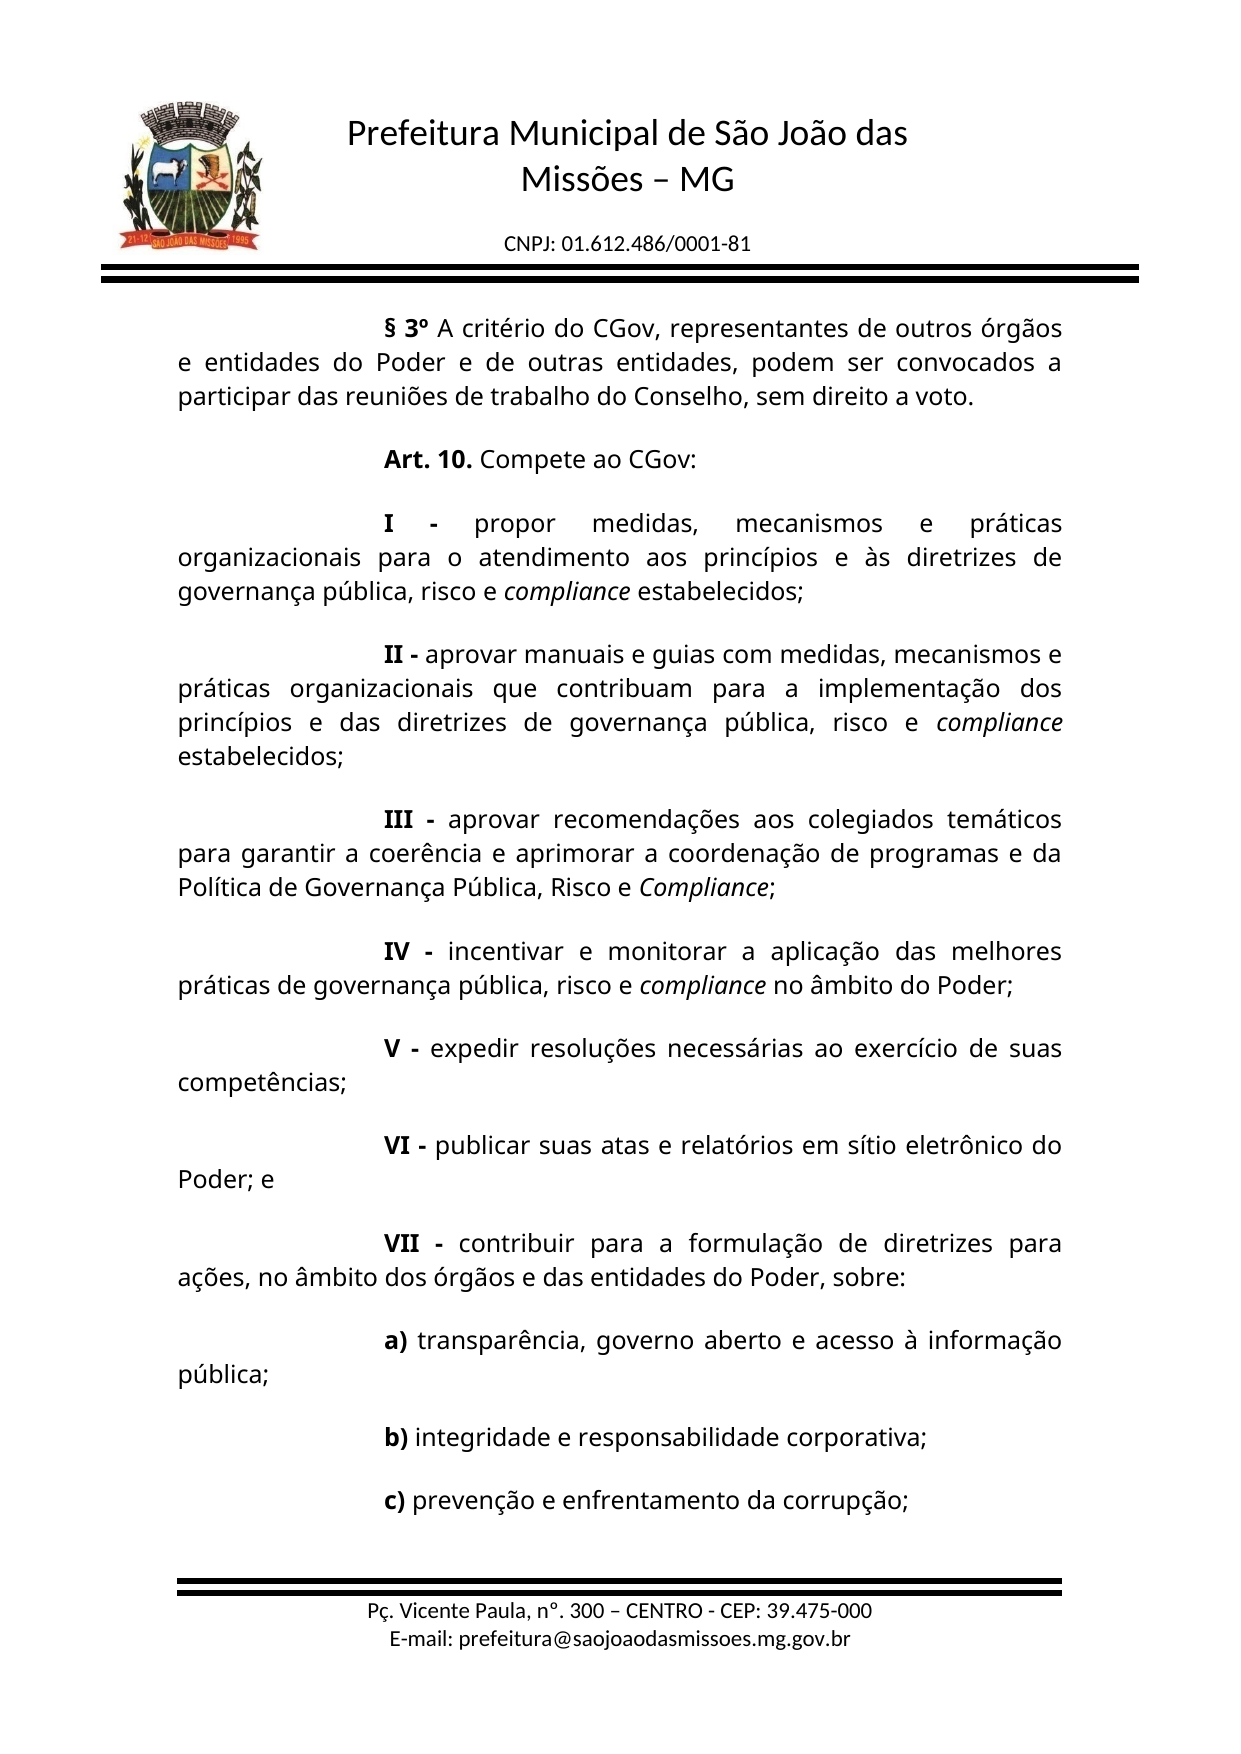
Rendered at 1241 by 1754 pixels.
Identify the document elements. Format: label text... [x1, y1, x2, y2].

text VII - contribuir para a formulação de diretrizes para ações, no âmbito dos órgãos e das entidades do Poder, sobre: [177, 1225, 1063, 1293]
text § 3º A critério do CGov, representantes de outros órgãos e entidades do Poder e de outras entidades, podem ser convocados a participar das reuniões de trabalho do Conselho, sem direito a voto. [177, 311, 1063, 413]
text a) transparência, governo aberto e acesso à informação pública; [177, 1322, 1063, 1391]
text IV - incentivar e monitorar a aplicação das melhores práticas de governança pública, risco e compliance no âmbito do Poder; [177, 933, 1063, 1001]
text III - aprovar recomendações aos colegiados temáticos para garantir a coerência e aprimorar a coordenação de programas e da Política de Governança Pública, Risco e Compliance; [177, 802, 1063, 904]
text I - propor medidas, mecanismos e práticas organizacionais para o atendimento aos princípios e às diretrizes de governança pública, risco e compliance estabelecidos; [177, 505, 1063, 607]
text V - expedir resoluções necessárias ao exercício de suas competências; [177, 1031, 1063, 1099]
text II - aprovar manuais e guias com medidas, mecanismos e práticas organizacionais que contribuam para a implementação dos princípios e das diretrizes de governança pública, risco e compliance estabelecidos; [177, 637, 1063, 773]
text c) prevenção e enfrentamento da corrupção; [177, 1483, 1063, 1517]
text b) integridade e responsabilidade corporativa; [177, 1420, 1063, 1454]
text VI - publicar suas atas e relatórios em sítio eletrônico do Poder; e [177, 1128, 1063, 1196]
text Art. 10. Compete ao CGov: [177, 442, 1063, 476]
picture [112, 101, 264, 255]
